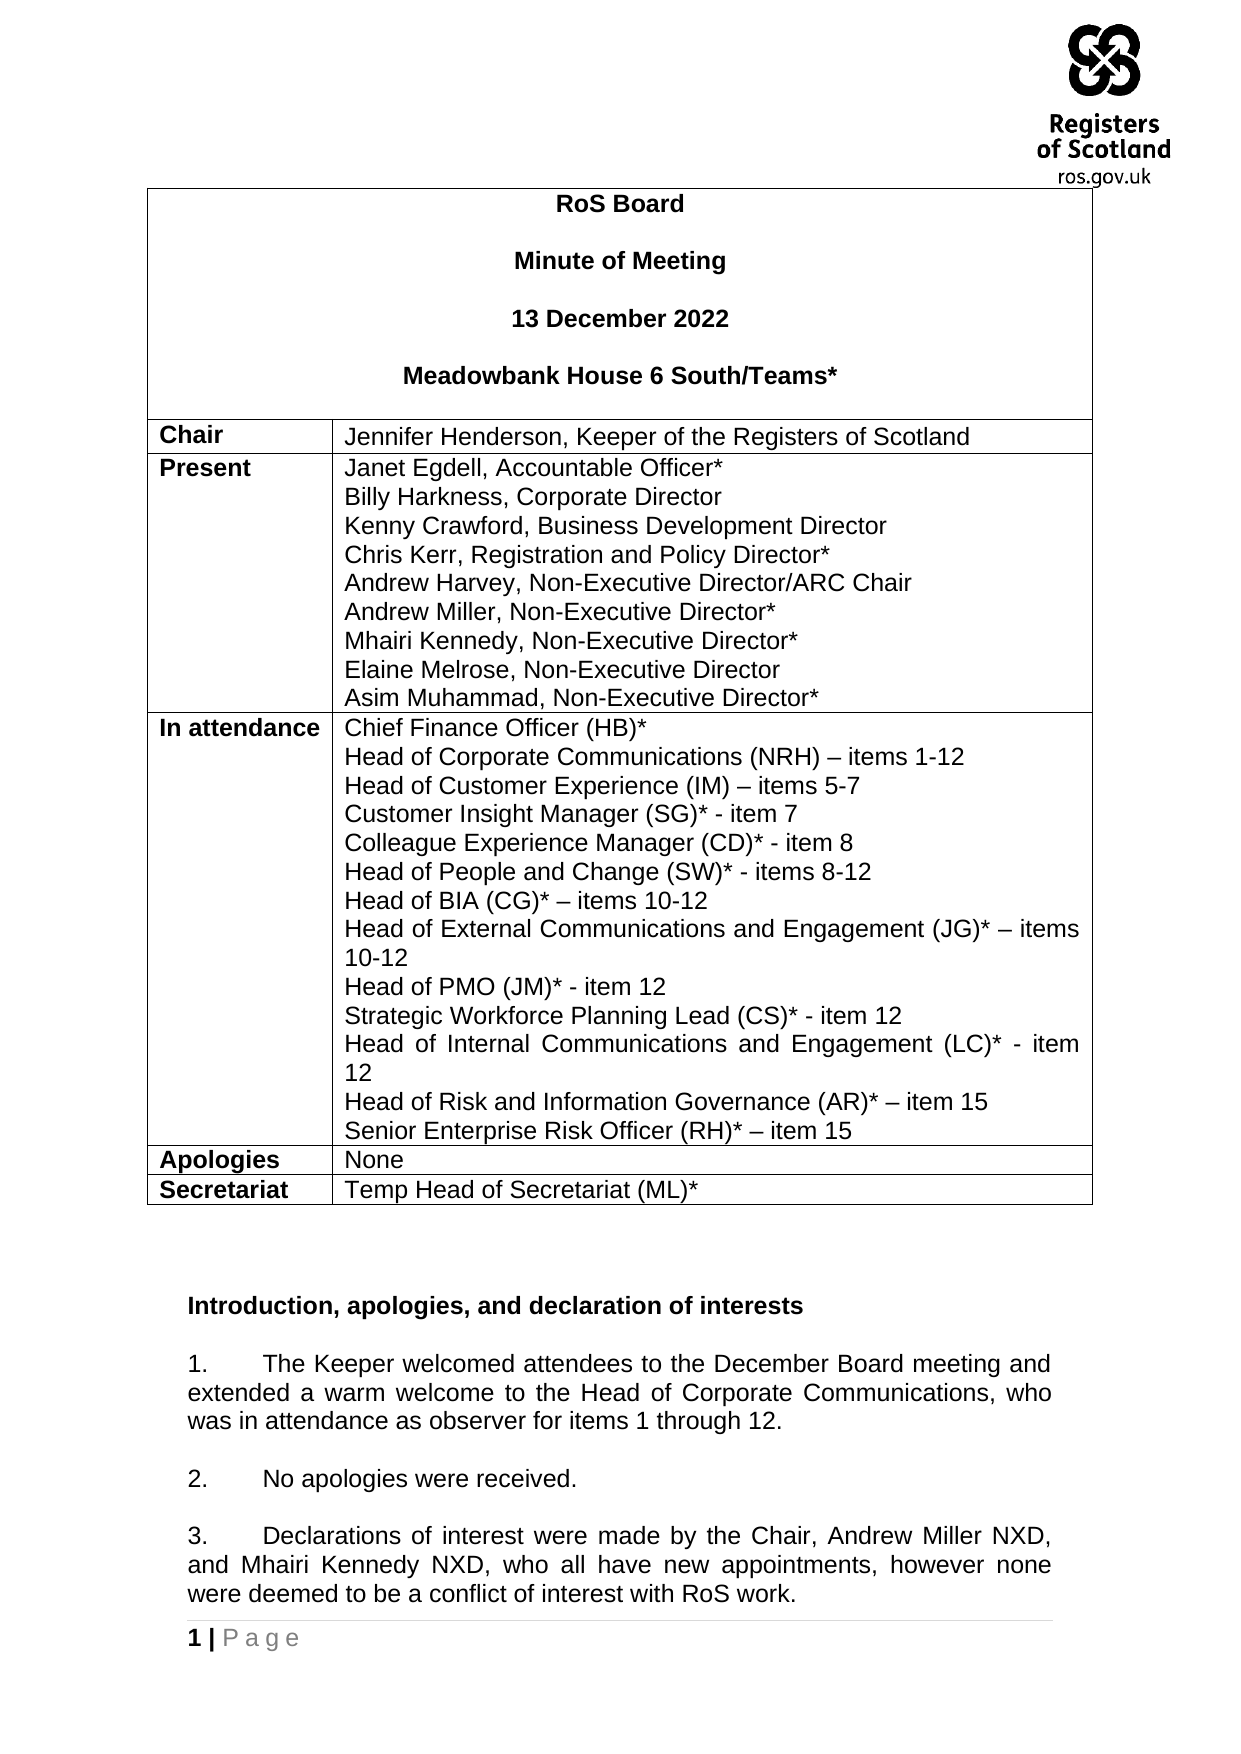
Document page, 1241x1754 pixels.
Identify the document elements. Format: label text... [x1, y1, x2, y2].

picture [1037, 24, 1171, 188]
list No apologies were received. [187, 1464, 1053, 1493]
table_header RoS Board Minute of Meeting 13 December 2022 Meadowbank House 6 South/Teams* [148, 189, 1092, 419]
table_cell Janet Egdell, Accountable Officer* Billy Harkness, Corporate Director Kenny Crawford, Business Development Director Chris Kerr, Registration and Policy Director* Andrew Harvey, Non-Executive Director/ARC Chair Andrew Miller, Non-Executive Director* Mhairi Kennedy, Non-Executive Director* Elaine Melrose, Non-Executive Director Asim Muhammad, Non-Executive Director* [333, 454, 1092, 712]
table_cell Jennifer Henderson, Keeper of the Registers of Scotland [333, 420, 1092, 452]
table_cell Present [148, 454, 332, 712]
table_cell Secretariat [148, 1175, 332, 1204]
list The Keeper welcomed attendees to the December Board meeting and extended a warm welcome to the Head of Corporate Communications, who was in attendance as observer for items 1 through 12. [187, 1349, 1053, 1435]
list Declarations of interest were made by the Chair, Andrew Miller NXD, and Mhairi Kennedy NXD, who all have new appointments, however none were deemed to be a conflict of interest with RoS work. [187, 1521, 1053, 1608]
table_cell None [333, 1146, 1092, 1174]
table_cell In attendance [148, 713, 332, 1144]
table_cell Temp Head of Secretariat (ML)* [333, 1175, 1092, 1204]
table_cell Apologies [148, 1146, 332, 1174]
text Introduction, apologies, and declaration of interests [187, 1291, 915, 1320]
table_cell Chief Finance Officer (HB)* Head of Corporate Communications (NRH) – items 1-12 Head of Customer Experience (IM) – items 5-7 Customer Insight Manager (SG)* - item 7 Colleague Experience Manager (CD)* - item 8 Head of People and Change (SW)* - items 8-12 Head of BIA (CG)* – items 10-12 Head of External Communications and Engagement (JG)* – items 10-12 Head of PMO (JM)* - item 12 Strategic Workforce Planning Lead (CS)* - item 12 Head of Internal Communications and Engagement (LC)* - item 12 Head of Risk and Information Governance (AR)* – item 15 Senior Enterprise Risk Officer (RH)* – item 15 [333, 713, 1092, 1144]
table_cell Chair [148, 420, 332, 452]
